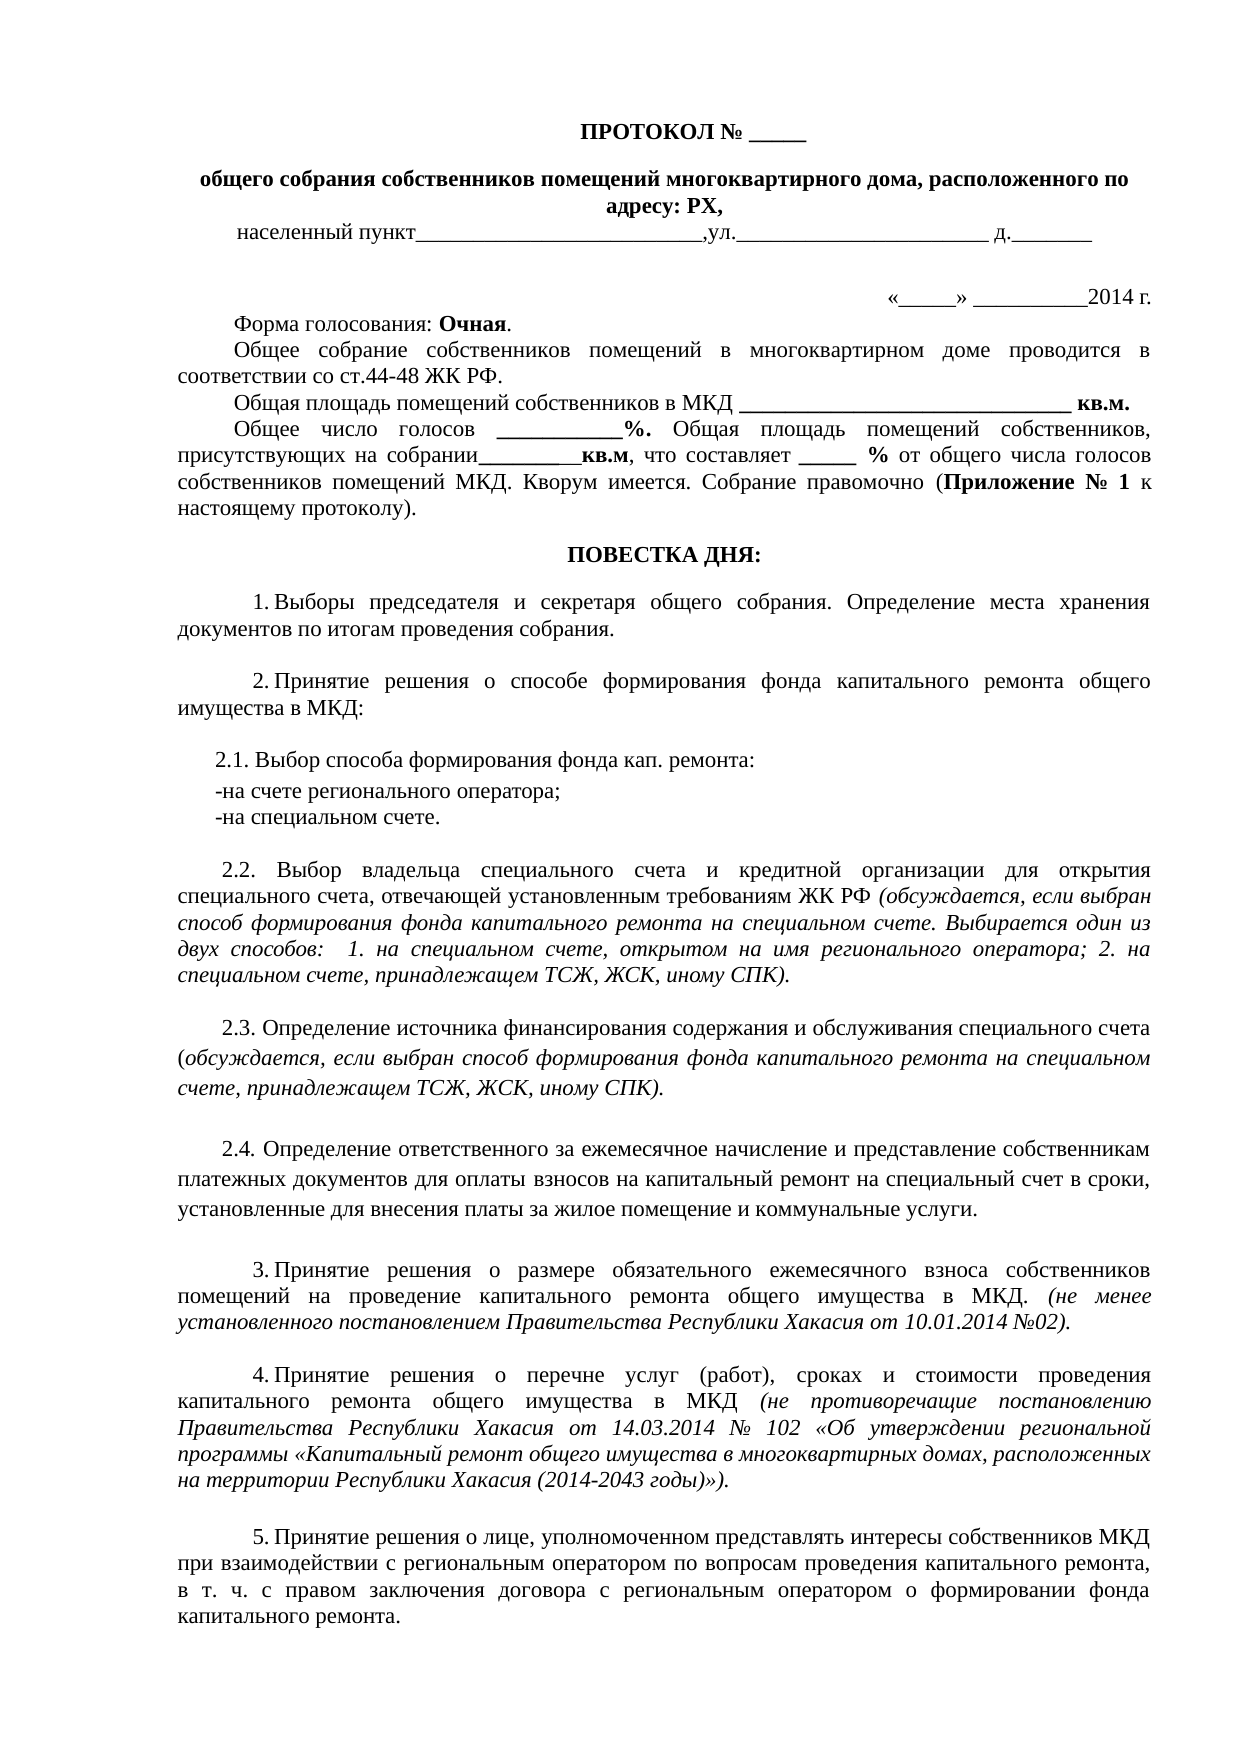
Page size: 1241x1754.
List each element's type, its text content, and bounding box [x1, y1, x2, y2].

text 2.3. Определение источника финансирования содержания и обслуживания специального счета (обсуждается, если выбран способ формирования фонда капитального ремонта на специальном счете, принадлежащем ТСЖ, ЖСК, иному СПК). [177, 1014, 1152, 1101]
text населенный пункт_________________________,ул.______________________ д._______ [177, 218, 1152, 244]
text Общее число голосов ___________%. Общая площадь помещений собственников, присутствующих на собрании_________кв.м, что составляет _____ % от общего числа голосов собственников помещений МКД. Кворум имеется. Собрание правомочно (Приложение № 1 к настоящему протоколу). [177, 415, 1152, 520]
text Общее собрание собственников помещений в многоквартирном доме проводится в соответствии со ст.44-48 ЖК РФ. [177, 336, 1152, 389]
list Принятие решения о размере обязательного ежемесячного взноса собственников помещений на проведение капитального ремонта общего имущества в МКД. (не менее установленного постановлением Правительства Республики Хакасия от 10.01.2014 №02). [177, 1256, 1152, 1335]
text Форма голосования: Очная. [177, 309, 1152, 336]
text 2.4. Определение ответственного за ежемесячное начисление и представление собственникам платежных документов для оплаты взносов на капитальный ремонт на специальный счет в сроки, установленные для внесения платы за жилое помещение и коммунальные услуги. [177, 1135, 1152, 1222]
list Выборы председателя и секретаря общего собрания. Определение места хранения документов по итогам проведения собрания. [177, 588, 1152, 641]
text Общая площадь помещений собственников в МКД _____________________________ кв.м. [177, 389, 1152, 415]
text 2.1. Выбор способа формирования фонда кап. ремонта: [215, 747, 1152, 773]
list Принятие решения о способе формирования фонда капитального ремонта общего имущества в МКД: [177, 667, 1152, 720]
text 2.2. Выбор владельца специального счета и кредитной организации для открытия специального счета, отвечающей установленным требованиям ЖК РФ (обсуждается, если выбран способ формирования фонда капитального ремонта на специальном счете. Выбирается один из двух способов: 1. на специальном счете, открытом на имя регионального оператора; 2. на специальном счете, принадлежащем ТСЖ, ЖСК, иному СПК). [177, 856, 1152, 988]
text ПРОТОКОЛ № _____ [177, 118, 1152, 144]
list Принятие решения о перечне услуг (работ), сроках и стоимости проведения капитального ремонта общего имущества в МКД (не противоречащие постановлению Правительства Республики Хакасия от 14.03.2014 № 102 «Об утверждении региональной программы «Капитальный ремонт общего имущества в многоквартирных домах, расположенных на территории Республики Хакасия (2014-2043 годы)»). [177, 1361, 1152, 1493]
text -на счете регионального оператора; [215, 777, 1152, 803]
text ПОВЕСТКА ДНЯ: [177, 541, 1152, 568]
text «_____» __________2014 г. [177, 283, 1152, 309]
text -на специальном счете. [215, 803, 1152, 829]
list Принятие решения о лице, уполномоченном представлять интересы собственников МКД при взаимодействии с региональным оператором по вопросам проведения капитального ремонта, в т. ч. с правом заключения договора с региональным оператором о формировании фонда капитального ремонта. [177, 1523, 1152, 1628]
text общего собрания собственников помещений многоквартирного дома, расположенного по адресу: РХ, [177, 165, 1152, 218]
